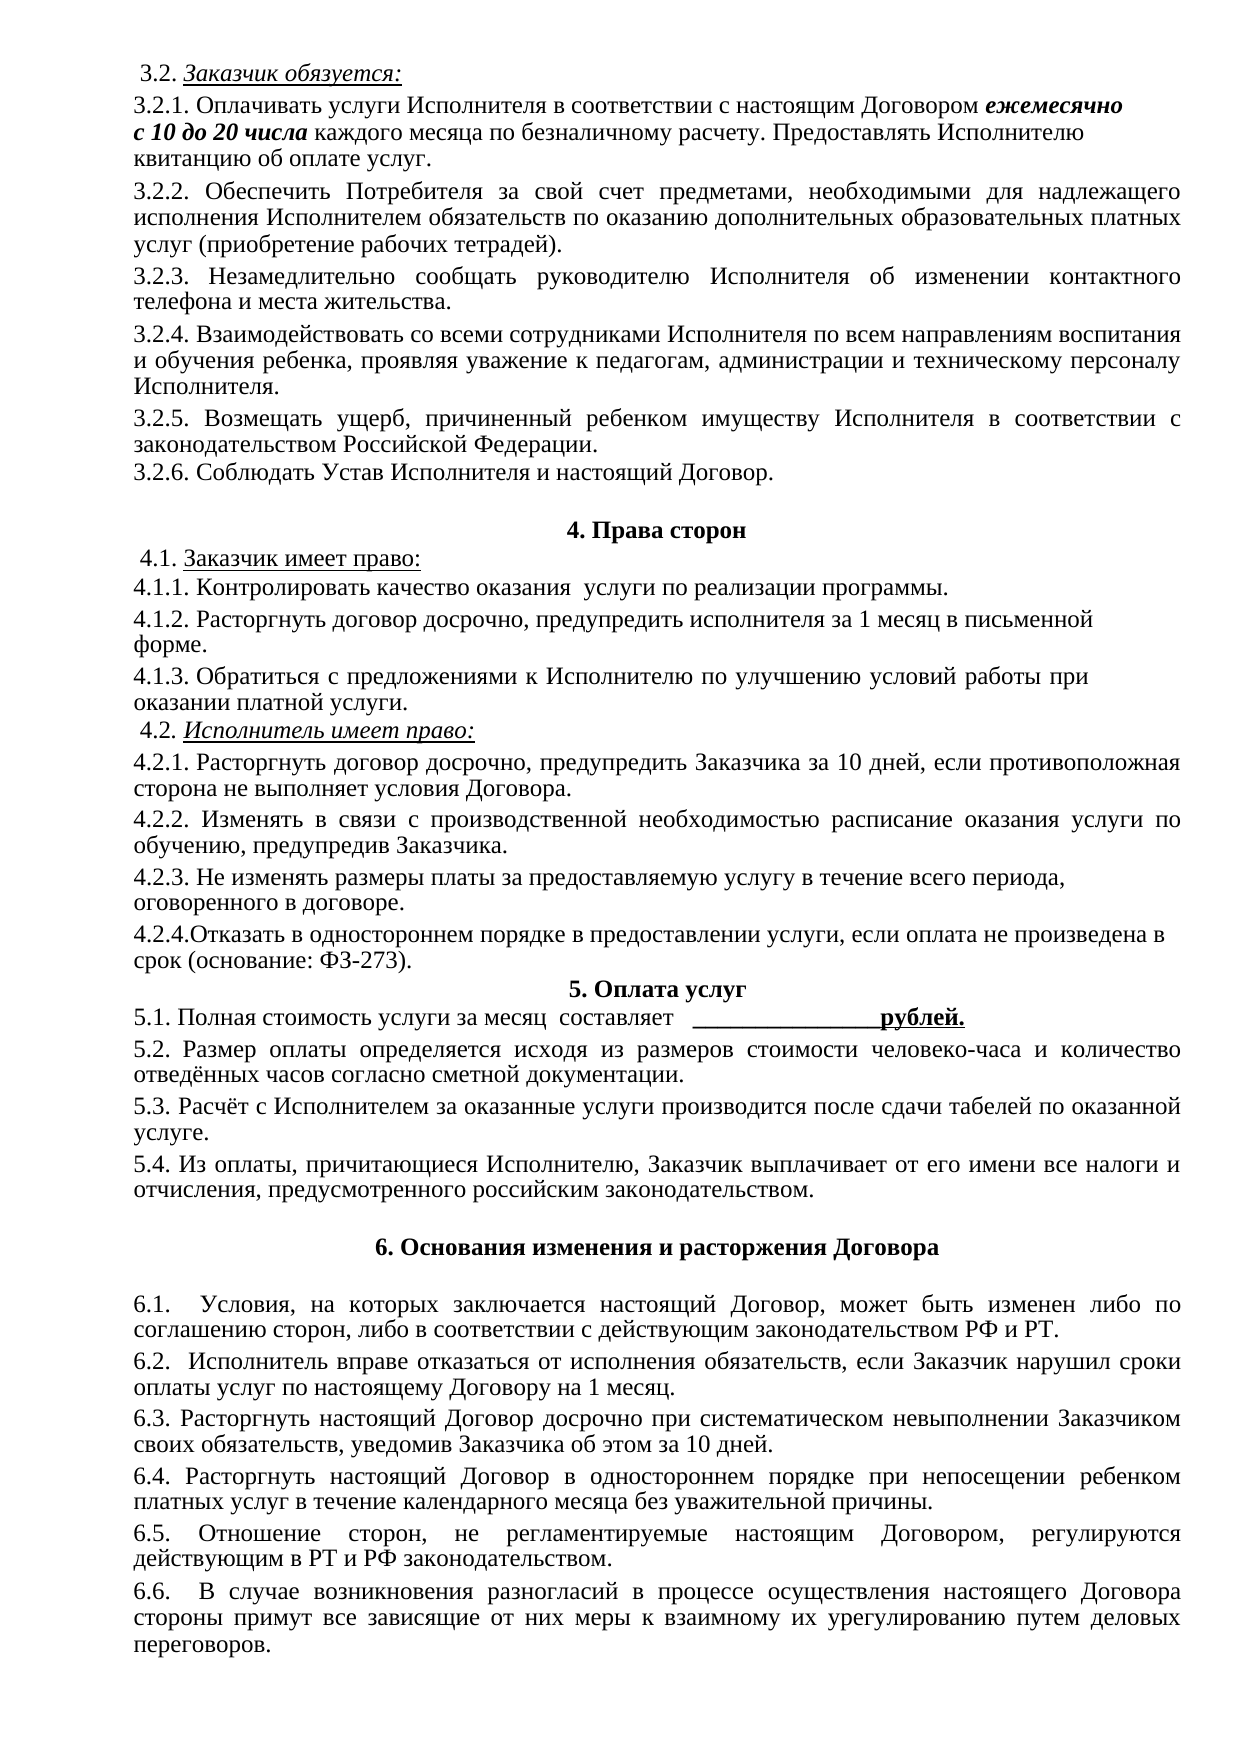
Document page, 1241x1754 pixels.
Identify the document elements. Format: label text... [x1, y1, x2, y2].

list Незамедлительно сообщать руководителю Исполнителя об изменении контактного телефона и места жительства. [133, 264, 1182, 315]
list Исполнитель вправе отказаться от исполнения обязательств, если Заказчик нарушил сроки оплаты услуг по настоящему Договору на 1 месяц. [133, 1349, 1182, 1400]
list Оплачивать услуги Исполнителя в соответствии с настоящим Договором ежемесячно с 10 до 20 числа каждого месяца по безналичному расчету. Предоставлять Исполнителю квитанцию об оплате услуг. [133, 93, 1123, 172]
text 4.2.3. Не изменять размеры платы за предоставляемую услугу в течение всего периода, оговоренного в договоре. [133, 865, 1182, 916]
text 4.1. Заказчик имеет право: [139, 544, 1182, 572]
list Отношение сторон, не регламентируемые настоящим Договором, регулируются действующим в РТ и РФ законодательством. [133, 1521, 1182, 1572]
list Расчёт с Исполнителем за оказанные услуги производится после сдачи табелей по оказанной услуге. [133, 1094, 1182, 1146]
list В случае возникновения разногласий в процессе осуществления настоящего Договора стороны примут все зависящие от них меры к взаимному их урегулированию путем деловых переговоров. [133, 1578, 1182, 1658]
list Расторгнуть настоящий Договор в одностороннем порядке при непосещении ребенком платных услуг в течение календарного месяца без уважительной причины. [133, 1464, 1182, 1515]
list Основания изменения и расторжения Договора [375, 1232, 1182, 1261]
list Обеспечить Потребителя за свой счет предметами, необходимыми для надлежащего исполнения Исполнителем обязательств по оказанию дополнительных образовательных платных услуг (приобретение рабочих тетрадей). [133, 178, 1182, 258]
list Из оплаты, причитающиеся Исполнителю, Заказчик выплачивает от его имени все налоги и отчисления, предусмотренного российским законодательством. [133, 1152, 1182, 1203]
text 3.2. Заказчик обязуется: [139, 58, 1182, 87]
list Расторгнуть договор досрочно, предупредить Заказчика за 10 дней, если противоположная сторона не выполняет условия Договора. [133, 750, 1182, 801]
list Размер оплаты определяется исходя из размеров стоимости человеко-часа и количество отведённых часов согласно сметной документации. [133, 1037, 1182, 1088]
list Взаимодействовать со всеми сотрудниками Исполнителя по всем направлениям воспитания и обучения ребенка, проявляя уважение к педагогам, администрации и техническому персоналу Исполнителя. [133, 321, 1182, 400]
list Расторгнуть договор досрочно, предупредить исполнителя за 1 месяц в письменной форме. [133, 607, 1094, 658]
text 4.2. Исполнитель имеет право: [139, 715, 1182, 744]
text 5. Оплата услуг [569, 974, 1182, 1003]
list Условия, на которых заключается настоящий Договор, может быть изменен либо по соглашению сторон, либо в соответствии с действующим законодательством РФ и РТ. [133, 1292, 1182, 1343]
text 4.2.4.Отказать в одностороннем порядке в предоставлении услуги, если оплата не произведена в срок (основание: ФЗ-273). [133, 922, 1182, 973]
list Возмещать ущерб, причиненный ребенком имуществу Исполнителя в соответствии с законодательством Российской Федерации. [133, 406, 1182, 457]
list Расторгнуть настоящий Договор досрочно при систематическом невыполнении Заказчиком своих обязательств, уведомив Заказчика об этом за 10 дней. [133, 1406, 1182, 1458]
text 4. Права сторон [567, 516, 1182, 544]
list Изменять в связи с производственной необходимостью расписание оказания услуги по обучению, предупредив Заказчика. [133, 807, 1182, 859]
list Обратиться с предложениями к Исполнителю по улучшению условий работы при оказании платной услуги. [133, 664, 1090, 715]
list Соблюдать Устав Исполнителя и настоящий Договор. [133, 457, 1182, 486]
list Контролировать качество оказания услуги по реализации программы. [133, 572, 1182, 601]
text 5.1. Полная стоимость услуги за месяц составляет _______________рублей. [133, 1003, 1182, 1031]
